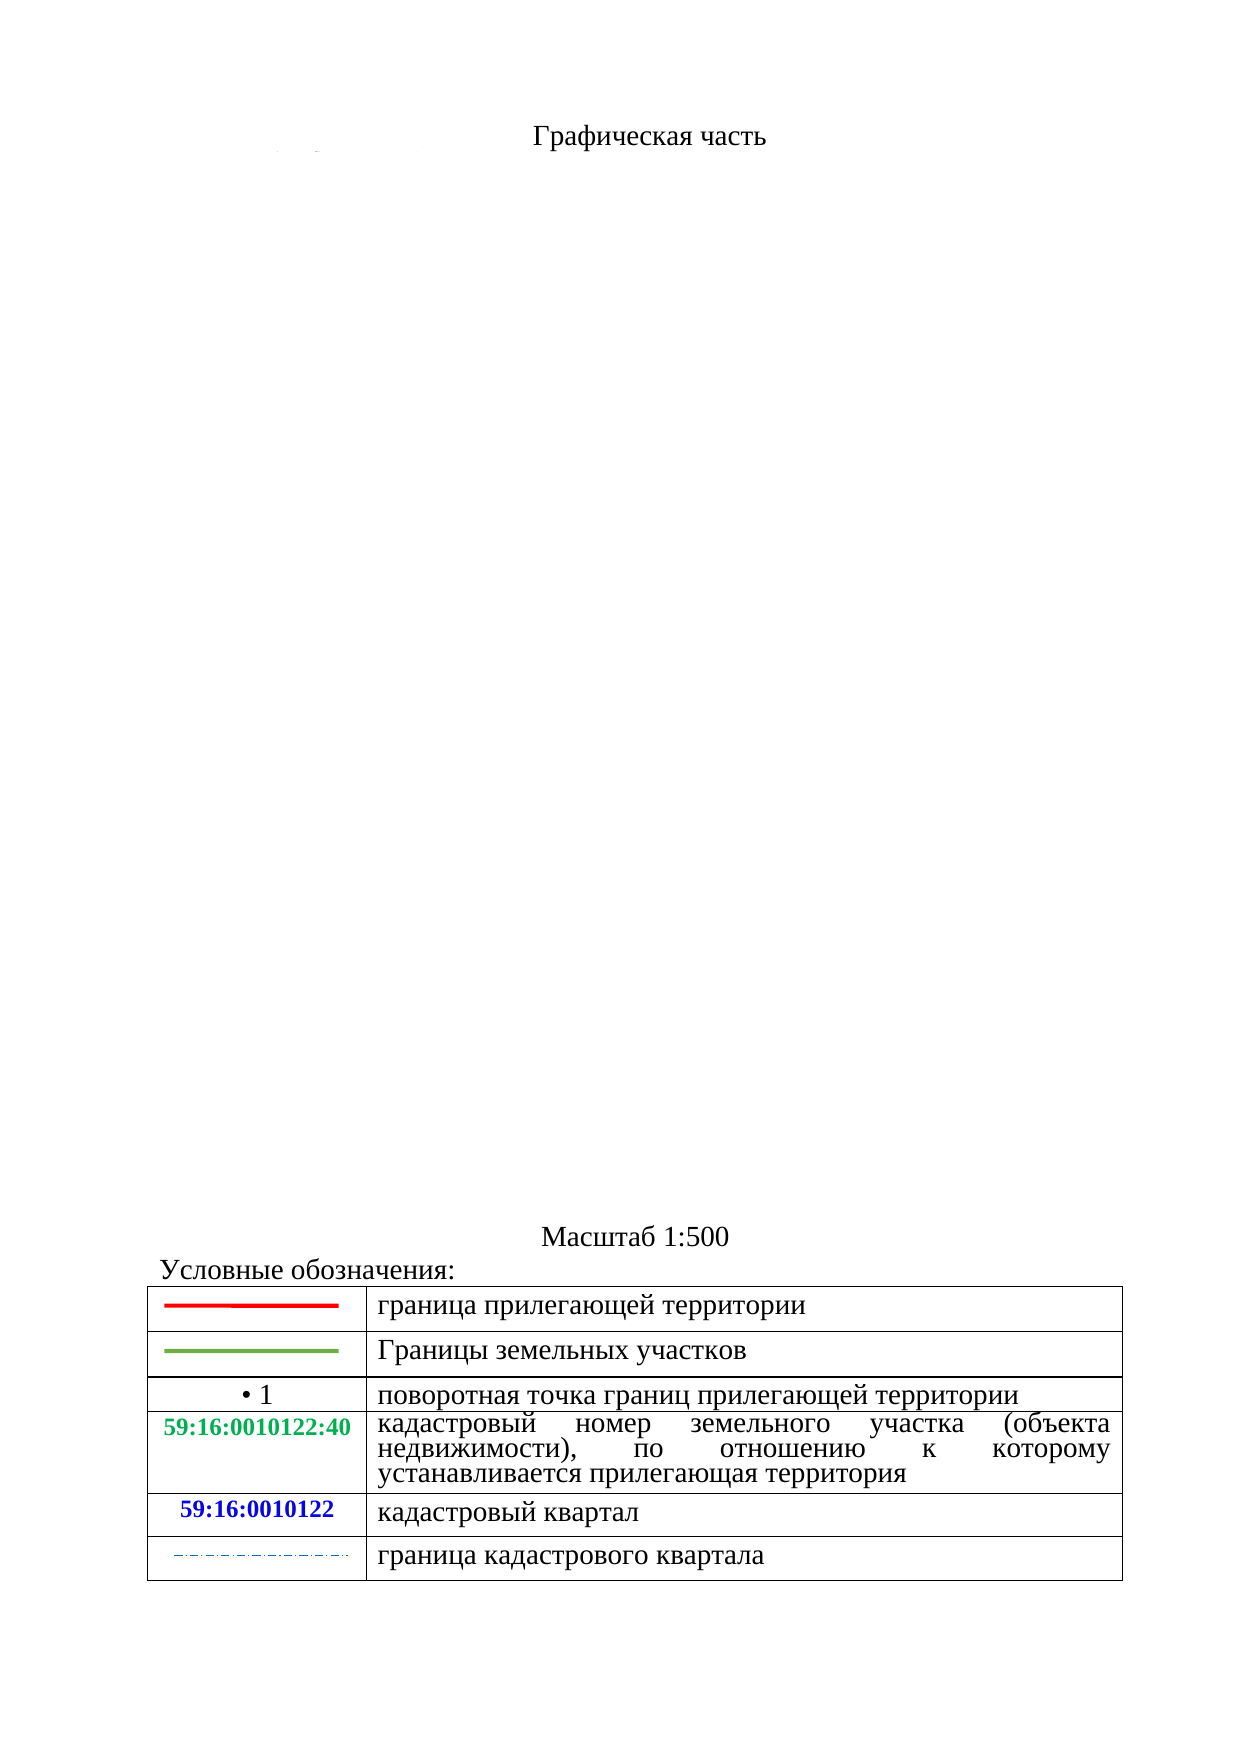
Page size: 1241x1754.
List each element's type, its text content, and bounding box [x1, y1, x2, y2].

table_cell • 1 [148, 1378, 366, 1411]
table_cell поворотная точка границ прилегающей территории [367, 1378, 1122, 1411]
table_cell 59:16:0010122 [148, 1494, 366, 1536]
table_cell [148, 1537, 366, 1580]
text Графическая часть [148, 118, 1152, 152]
table_cell Условные обозначения: [148, 1252, 1122, 1286]
table_cell граница прилегающей территории [367, 1287, 1122, 1331]
table_cell 59:16:0010122:40 [148, 1412, 366, 1493]
table_header Масштаб 1:500 [148, 1219, 1122, 1252]
table_cell [148, 1287, 366, 1331]
table_cell граница кадастрового квартала [367, 1537, 1122, 1580]
table_cell кадастровый квартал [367, 1494, 1122, 1536]
table_cell [148, 1332, 366, 1376]
table_cell Границы земельных участков [367, 1332, 1122, 1376]
table_cell кадастровый номер земельного участка (объекта недвижимости), по отношению к которому устанавливается прилегающая территория [367, 1412, 1122, 1493]
